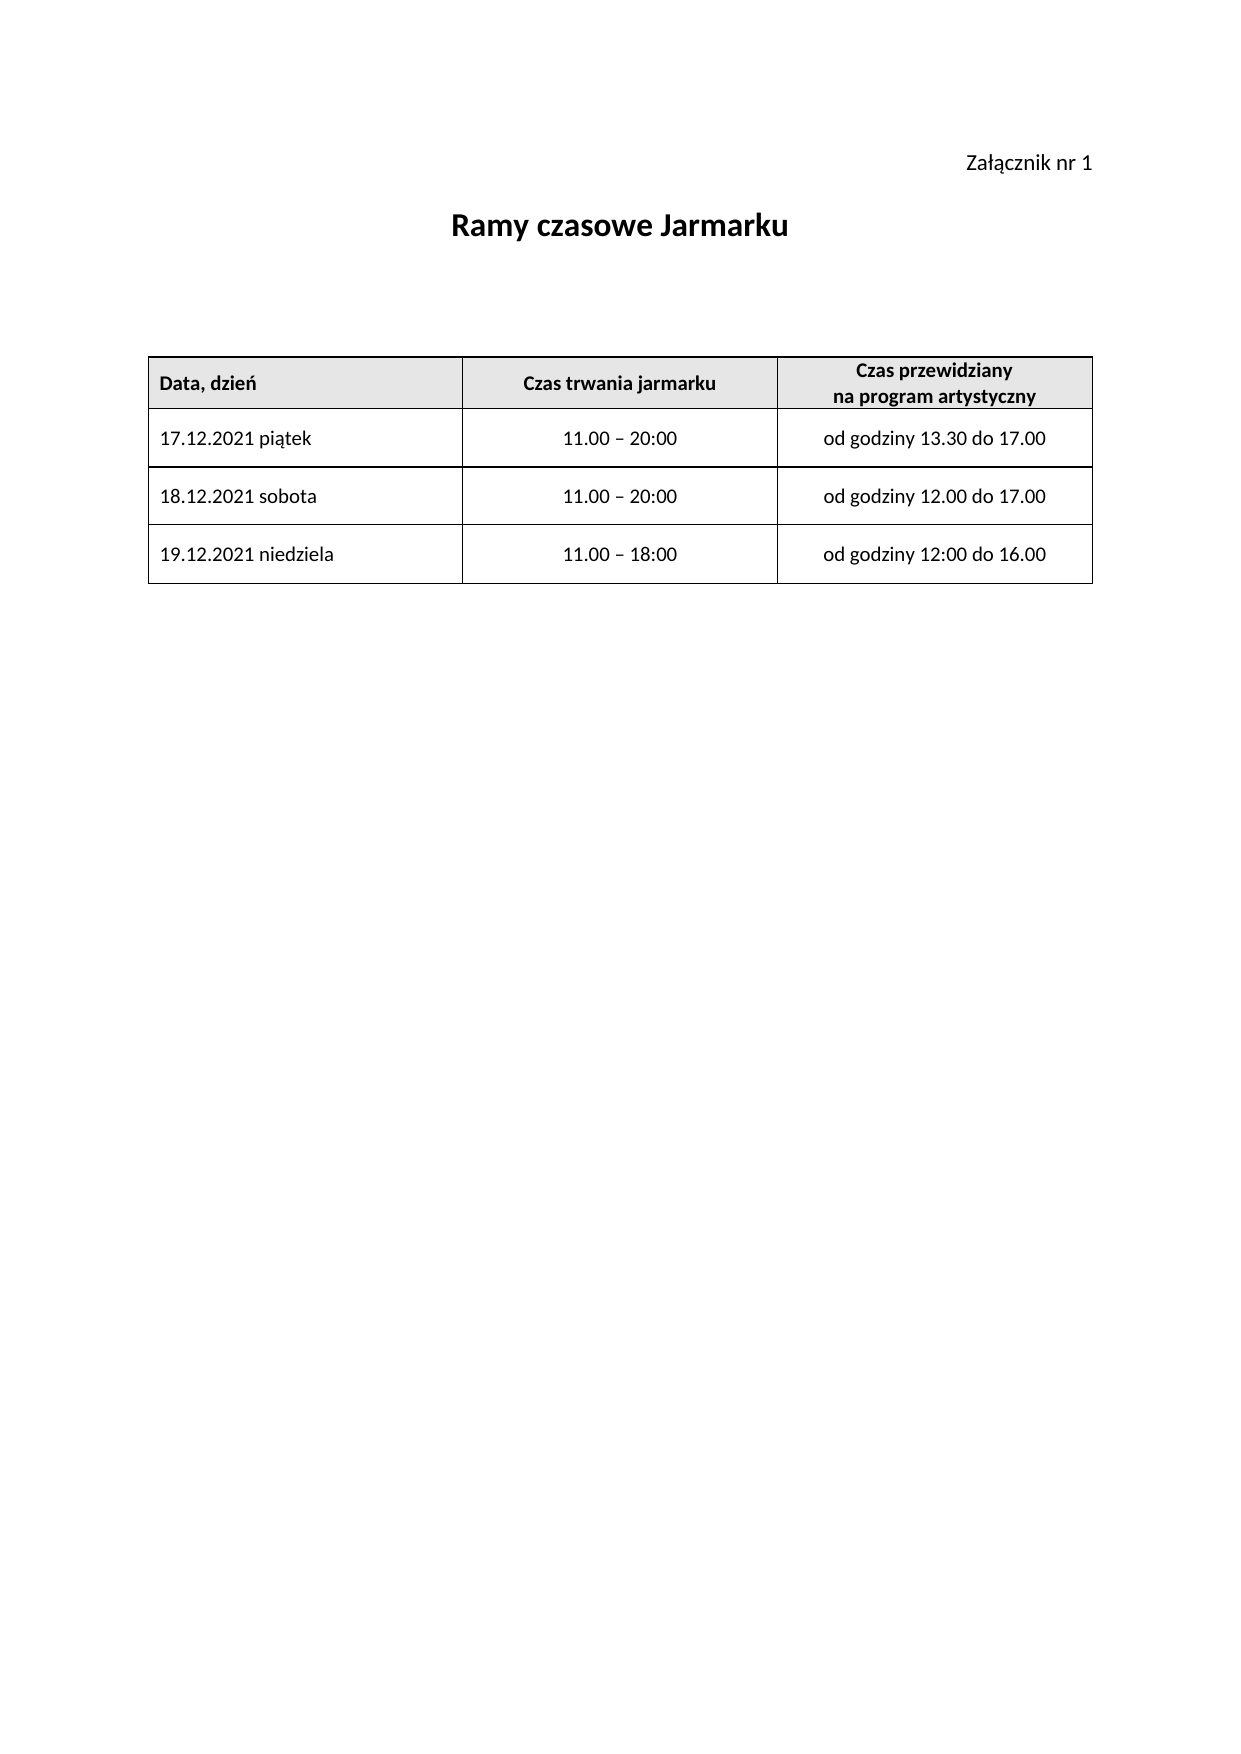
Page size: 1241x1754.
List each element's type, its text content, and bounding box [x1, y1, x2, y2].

table_cell 17.12.2021 piątek [149, 409, 462, 466]
table_cell 19.12.2021 niedziela [149, 525, 462, 582]
text Załącznik nr 1 [148, 148, 1093, 176]
table_cell od godziny 12.00 do 17.00 [778, 468, 1092, 524]
table_cell 18.12.2021 sobota [149, 468, 462, 524]
table_header Data, dzień [149, 358, 462, 408]
table_header Czas przewidziany na program artystyczny [778, 358, 1092, 408]
table_cell 11.00 – 20:00 [463, 468, 777, 524]
text Ramy czasowe Jarmarku [148, 204, 1093, 244]
table_cell 11.00 – 18:00 [463, 525, 777, 582]
table_cell od godziny 13.30 do 17.00 [778, 409, 1092, 466]
table_header Czas trwania jarmarku [463, 358, 777, 408]
table_cell od godziny 12:00 do 16.00 [778, 525, 1092, 582]
table_cell 11.00 – 20:00 [463, 409, 777, 466]
